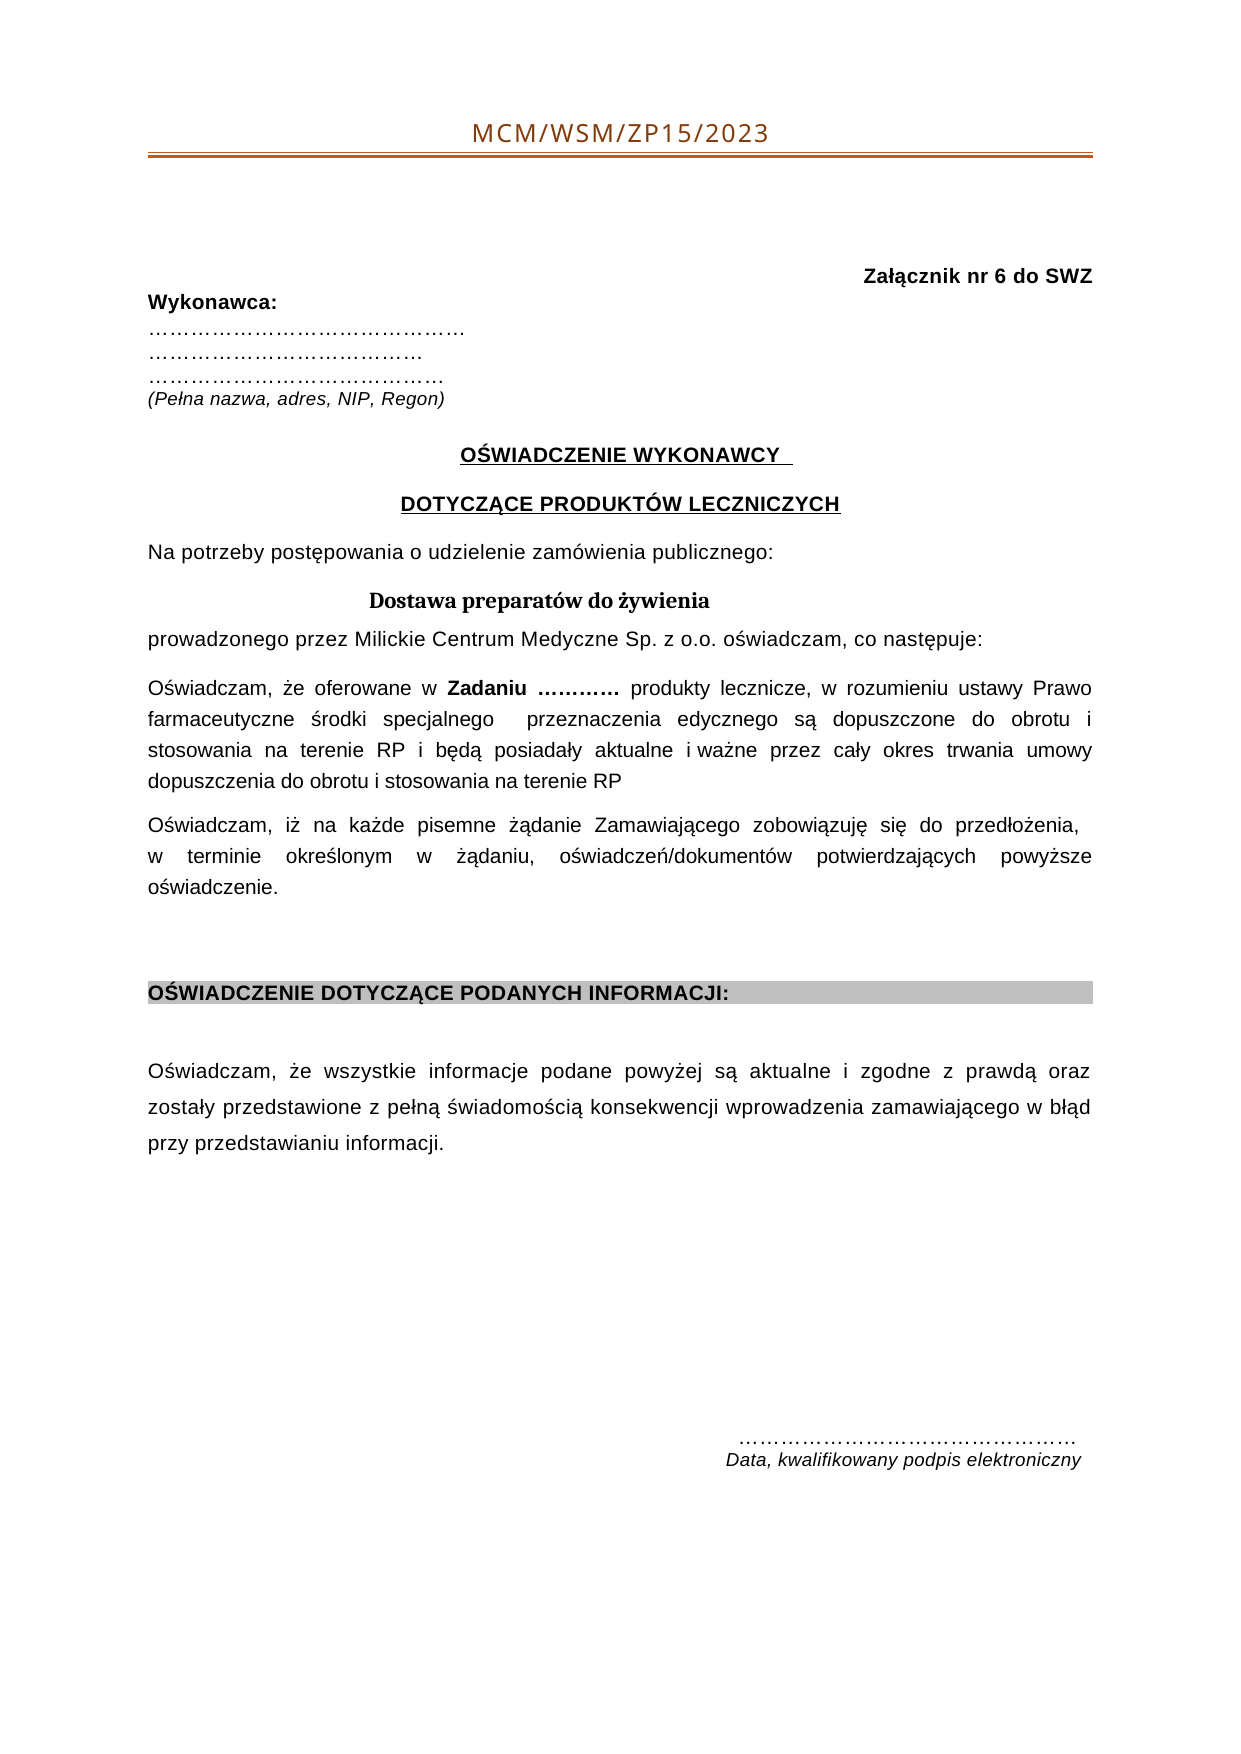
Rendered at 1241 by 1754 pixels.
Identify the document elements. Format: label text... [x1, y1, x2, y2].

text OŚWIADCZENIE DOTYCZĄCE PODANYCH INFORMACJI: [148, 981, 1093, 1004]
text ………………………………………… [664, 1424, 1093, 1448]
text ………………………………………………………………………… [148, 316, 472, 364]
text prowadzonego przez Milickie Centrum Medyczne Sp. z o.o. oświadczam, co następuje: [148, 627, 1093, 651]
text Wykonawca: [148, 290, 1093, 314]
text Data, kwalifikowany podpis elektroniczny [664, 1448, 1093, 1470]
text Oświadczam, iż na każde pisemne żądanie Zamawiającego zobowiązuję się do przedłożenia, w terminie określonym w żądaniu, oświadczeń/dokumentów potwierdzających powyższe oświadczenie. [148, 812, 1093, 899]
text DOTYCZĄCE PRODUKTÓW LECZNICZYCH [148, 492, 1093, 516]
text Dostawa preparatów do żywienia [295, 587, 1093, 614]
text Oświadczam, że wszystkie informacje podane powyżej są aktualne i zgodne z prawdą oraz zostały przedstawione z pełną świadomością konsekwencji wprowadzenia zamawiającego w błąd przy przedstawianiu informacji. [148, 1058, 1093, 1154]
text (Pełna nazwa, adres, NIP, Regon) [148, 388, 472, 409]
text Załącznik nr 6 do SWZ [561, 264, 1093, 288]
text Na potrzeby postępowania o udzielenie zamówienia publicznego: [148, 539, 1093, 563]
text OŚWIADCZENIE WYKONAWCY [148, 443, 1093, 467]
text Oświadczam, że oferowane w Zadaniu ………… produkty lecznicze, w rozumieniu ustawy Prawo farmaceutyczne środki specjalnego przeznaczenia edycznego są dopuszczone do obrotu i stosowania na terenie RP i będą posiadały aktualne i ważne przez cały okres trwania umowy dopuszczenia do obrotu i stosowania na terenie RP [148, 675, 1093, 793]
text …………………………………… [148, 364, 472, 388]
